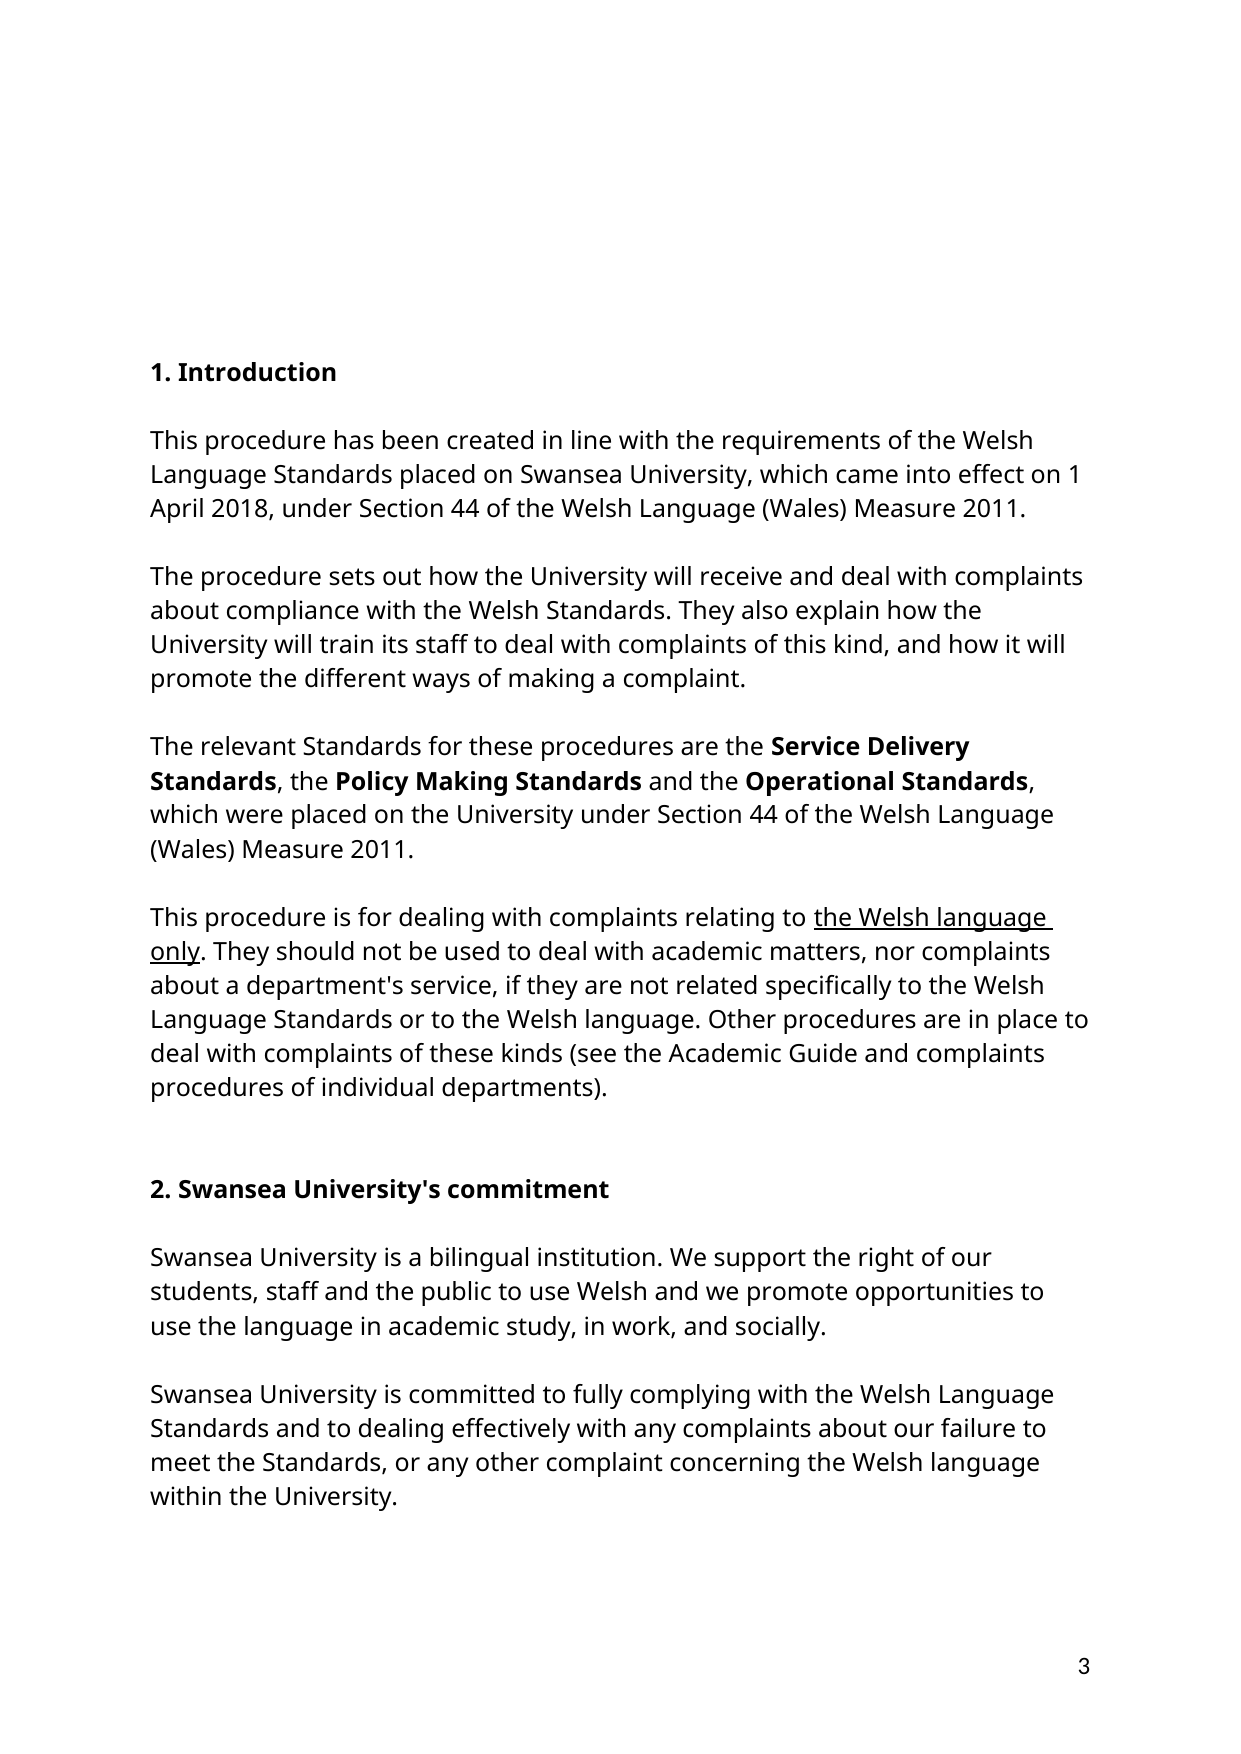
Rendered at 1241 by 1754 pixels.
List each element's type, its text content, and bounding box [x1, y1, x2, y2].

text 1. Introduction [150, 354, 1090, 388]
text The procedure sets out how the University will receive and deal with complaints about compliance with the Welsh Standards. They also explain how the University will train its staff to deal with complaints of this kind, and how it will promote the different ways of making a complaint. [150, 559, 1090, 695]
text This procedure is for dealing with complaints relating to the Welsh language only. They should not be used to deal with academic matters, nor complaints about a department's service, if they are not related specifically to the Welsh Language Standards or to the Welsh language. Other procedures are in place to deal with complaints of these kinds (see the Academic Guide and complaints procedures of individual departments). [150, 899, 1090, 1104]
text This procedure has been created in line with the requirements of the Welsh Language Standards placed on Swansea University, which came into effect on 1 April 2018, under Section 44 of the Welsh Language (Wales) Measure 2011. [150, 422, 1090, 525]
text The relevant Standards for these procedures are the Service Delivery Standards, the Policy Making Standards and the Operational Standards, which were placed on the University under Section 44 of the Welsh Language (Wales) Measure 2011. [150, 729, 1090, 865]
text Swansea University is committed to fully complying with the Welsh Language Standards and to dealing effectively with any complaints about our failure to meet the Standards, or any other complaint concerning the Welsh language within the University. [150, 1376, 1090, 1512]
text 2. Swansea University's commitment [150, 1172, 1090, 1206]
text Swansea University is a bilingual institution. We support the right of our students, staff and the public to use Welsh and we promote opportunities to use the language in academic study, in work, and socially. [150, 1240, 1090, 1342]
